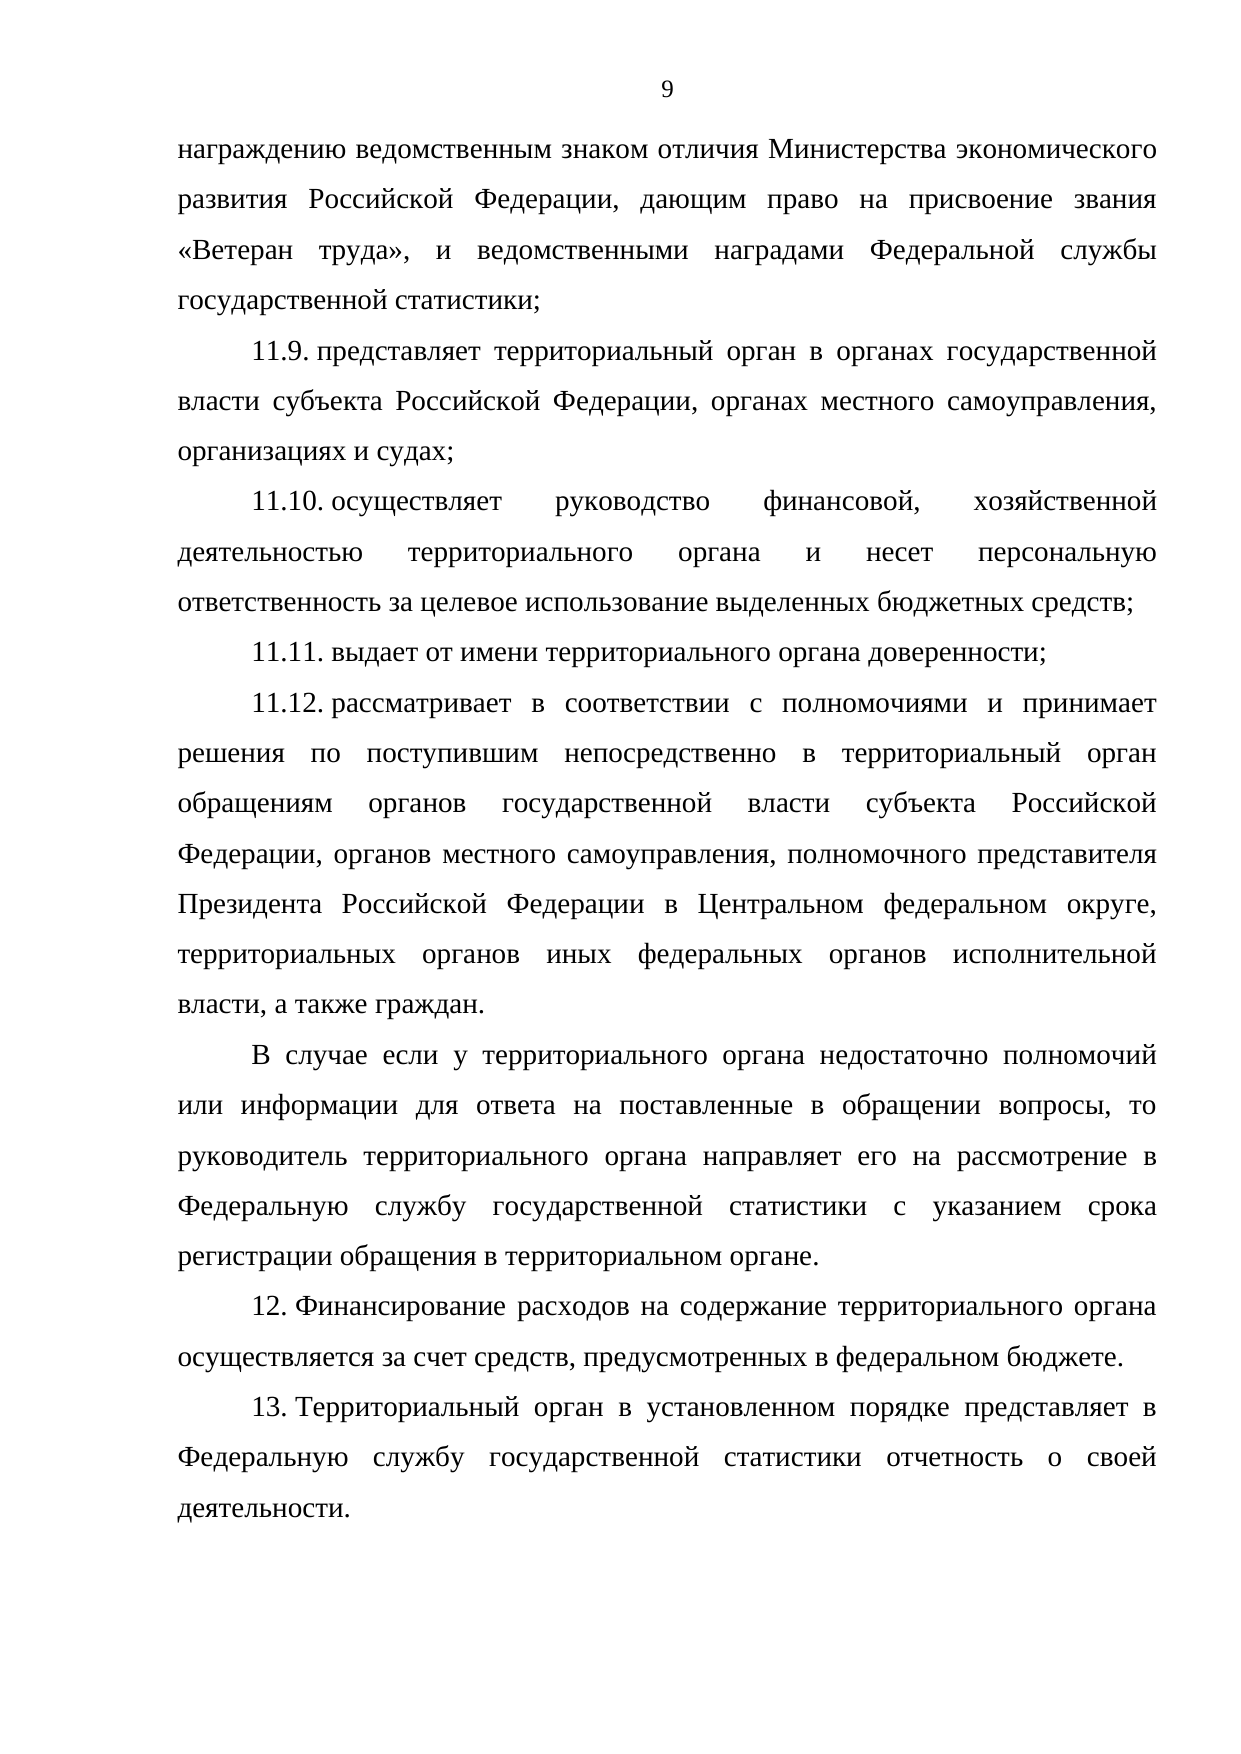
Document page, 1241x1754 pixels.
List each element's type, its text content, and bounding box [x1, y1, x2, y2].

text 11.10. осуществляет руководство финансовой, хозяйственной деятельностью территориального органа и несет персональную ответственность за целевое использование выделенных бюджетных средств; [177, 483, 1157, 618]
text 11.11. выдает от имени территориального органа доверенности; [177, 634, 1157, 668]
text 11.9. представляет территориальный орган в органах государственной власти субъекта Российской Федерации, органах местного самоуправления, организациях и судах; [177, 333, 1157, 467]
text В случае если у территориального органа недостаточно полномочий или информации для ответа на поставленные в обращении вопросы, то руководитель территориального органа направляет его на рассмотрение в Федеральную службу государственной статистики с указанием срока регистрации обращения в территориальном органе. [177, 1037, 1157, 1272]
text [177, 131, 1157, 316]
text 13. Территориальный орган в установленном порядке представляет в Федеральную службу государственной статистики отчетность о своей деятельности. [177, 1389, 1157, 1523]
text 11.12. рассматривает в соответствии с полномочиями и принимает решения по поступившим непосредственно в территориальный орган обращениям органов государственной власти субъекта Российской Федерации, органов местного самоуправления, полномочного представителя Президента Российской Федерации в Центральном федеральном округе, территориальных органов иных федеральных органов исполнительной власти, а также граждан. [177, 685, 1157, 1020]
text 12. Финансирование расходов на содержание территориального органа осуществляется за счет средств, предусмотренных в федеральном бюджете. [177, 1288, 1157, 1372]
